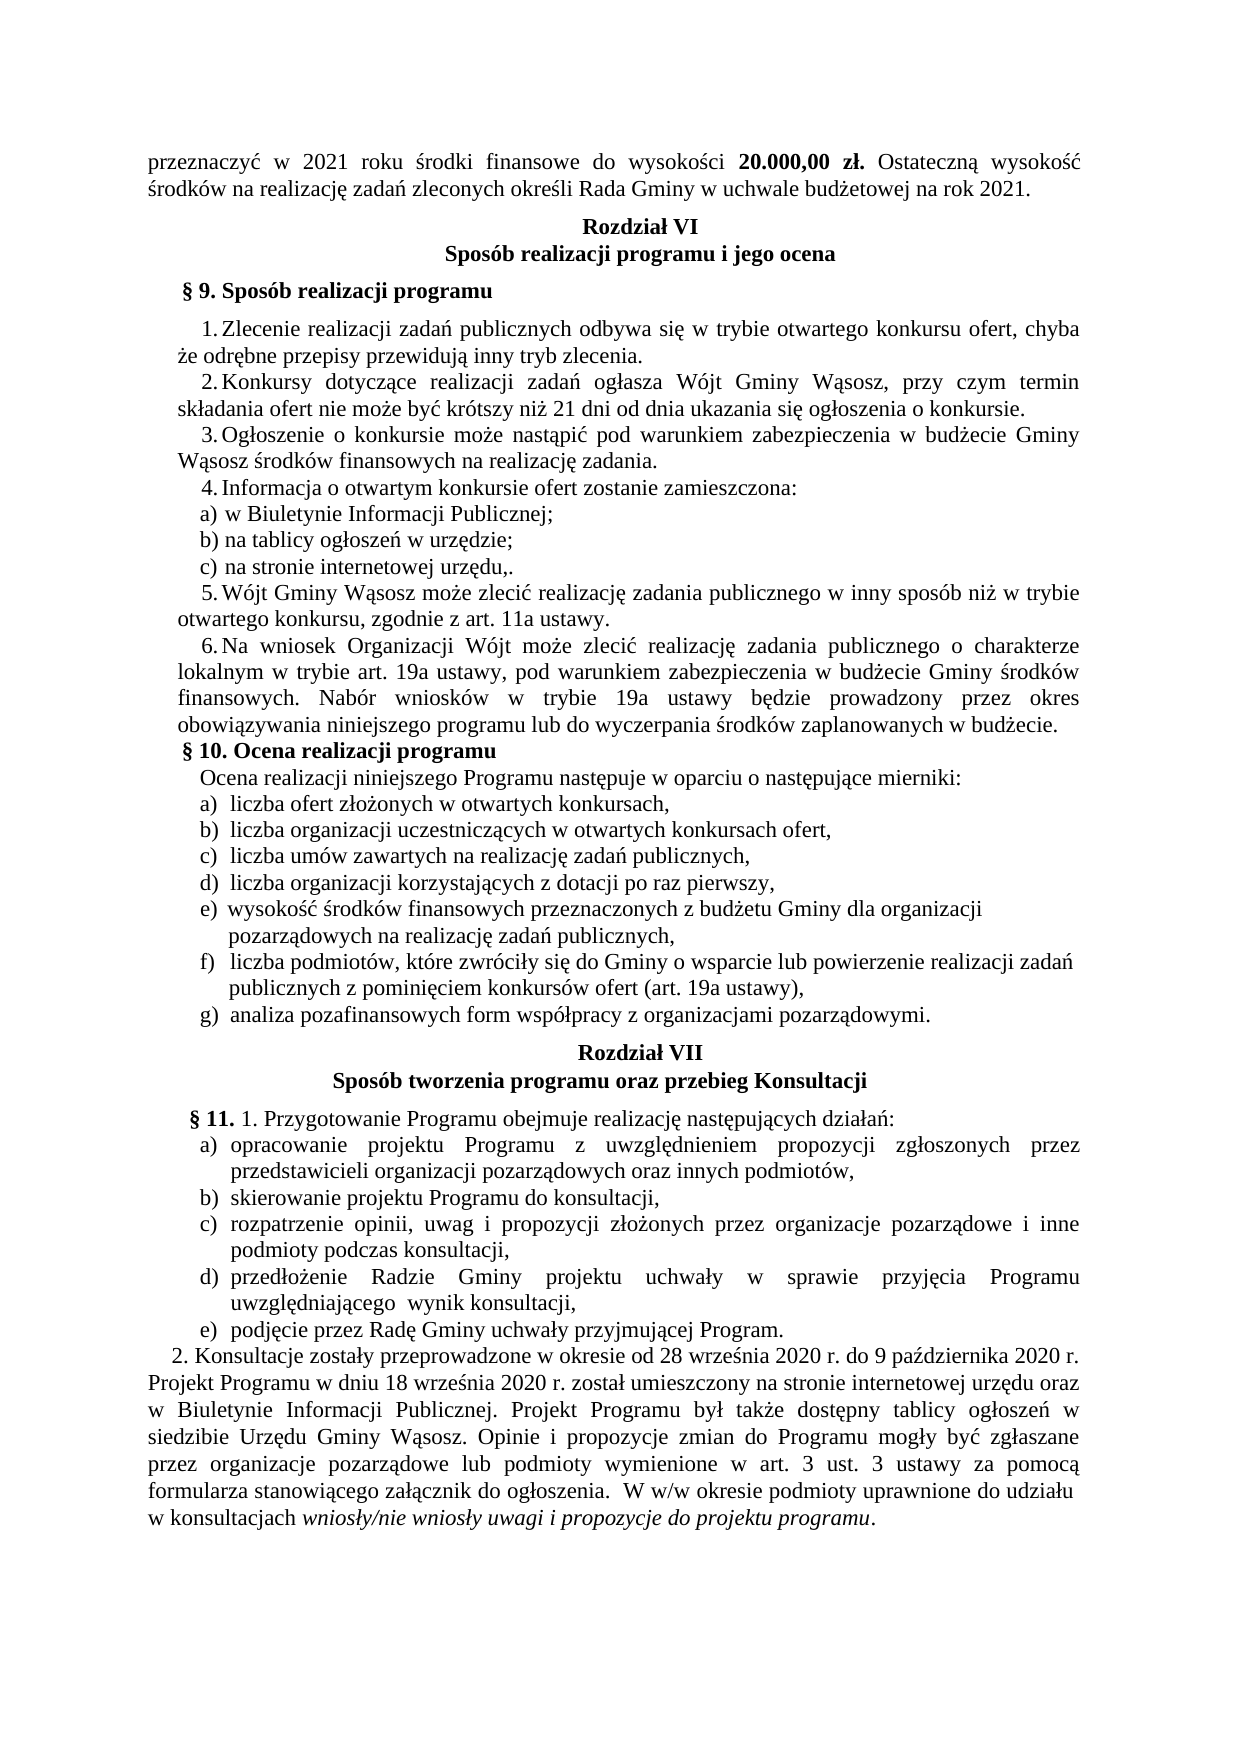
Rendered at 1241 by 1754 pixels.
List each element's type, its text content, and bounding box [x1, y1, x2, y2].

list wysokość środków finansowych przeznaczonych z budżetu Gminy dla organizacji [200, 895, 1081, 922]
subtitle Rozdział VII [188, 1038, 1092, 1065]
text § 9. Sposób realizacji programu [182, 278, 1092, 304]
text § 10. Ocena realizacji programu [182, 737, 1092, 763]
list skierowanie projektu Programu do konsultacji, [199, 1184, 1081, 1210]
list liczba organizacji uczestniczących w otwartych konkursach ofert, [199, 816, 1081, 843]
list przedłożenie Radzie Gminy projektu uchwały w sprawie przyjęcia Programu uwzględniającego wynik konsultacji, [199, 1263, 1081, 1316]
list na stronie internetowej urzędu,. [199, 553, 1081, 579]
list liczba ofert złożonych w otwartych konkursach, [199, 790, 1081, 816]
list Konkursy dotyczące realizacji zadań ogłasza Wójt Gminy Wąsosz, przy czym termin składania ofert nie może być krótszy niż 21 dni od dnia ukazania się ogłoszenia o konkursie. [177, 368, 1081, 421]
subtitle Sposób realizacji programu i jego ocena [188, 239, 1092, 266]
list opracowanie projektu Programu z uwzględnieniem propozycji zgłoszonych przez przedstawicieli organizacji pozarządowych oraz innych podmiotów, [199, 1131, 1081, 1184]
subtitle Rozdział VI [188, 213, 1092, 239]
list podjęcie przez Radę Gminy uchwały przyjmującej Program. [199, 1316, 1081, 1342]
list Informacja o otwartym konkursie ofert zostanie zamieszczona: [177, 474, 1081, 500]
list liczba podmiotów, które zwróciły się do Gminy o wsparcie lub powierzenie realizacji zadań [199, 948, 1081, 974]
list rozpatrzenie opinii, uwag i propozycji złożonych przez organizacje pozarządowe i inne podmioty podczas konsultacji, [199, 1210, 1081, 1263]
list liczba organizacji korzystających z dotacji po raz pierwszy, [199, 869, 1081, 895]
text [148, 148, 1081, 201]
list Ogłoszenie o konkursie może nastąpić pod warunkiem zabezpieczenia w budżecie Gminy Wąsosz środków finansowych na realizację zadania. [177, 421, 1081, 474]
text § 11. 1. Przygotowanie Programu obejmuje realizację następujących działań: [183, 1105, 1093, 1131]
text publicznych z pominięciem konkursów ofert (art. 19a ustawy), [177, 974, 1081, 1001]
list Wójt Gminy Wąsosz może zlecić realizację zadania publicznego w inny sposób niż w trybie otwartego konkursu, zgodnie z art. 11a ustawy. [177, 579, 1081, 632]
list w Biuletynie Informacji Publicznej; [199, 500, 1081, 526]
list analiza pozafinansowych form współpracy z organizacjami pozarządowymi. [199, 1001, 1081, 1027]
text pozarządowych na realizację zadań publicznych, [200, 922, 1081, 948]
text Ocena realizacji niniejszego Programu następuje w oparciu o następujące mierniki: [199, 763, 1081, 790]
text Sposób tworzenia programu oraz przebieg Konsultacji [183, 1067, 875, 1093]
list Na wniosek Organizacji Wójt może zlecić realizację zadania publicznego o charakterze lokalnym w trybie art. 19a ustawy, pod warunkiem zabezpieczenia w budżecie Gminy środków finansowych. Nabór wniosków w trybie 19a ustawy będzie prowadzony przez okres obowiązywania niniejszego programu lub do wyczerpania środków zaplanowanych w budżecie. [177, 632, 1081, 737]
text 2. Konsultacje zostały przeprowadzone w okresie od 28 września 2020 r. do 9 października 2020 r. Projekt Programu w dniu 18 września 2020 r. został umieszczony na stronie internetowej urzędu oraz w Biuletynie Informacji Publicznej. Projekt Programu był także dostępny tablicy ogłoszeń w siedzibie Urzędu Gminy Wąsosz. Opinie i propozycje zmian do Programu mogły być zgłaszane przez organizacje pozarządowe lub podmioty wymienione w art. 3 ust. 3 ustawy za pomocą formularza stanowiącego załącznik do ogłoszenia. W w/w okresie podmioty uprawnione do udziału w konsultacjach wniosły/nie wniosły uwagi i propozycje do projektu programu. [148, 1342, 1081, 1531]
list Zlecenie realizacji zadań publicznych odbywa się w trybie otwartego konkursu ofert, chyba że odrębne przepisy przewidują inny tryb zlecenia. [177, 316, 1081, 368]
list na tablicy ogłoszeń w urzędzie; [199, 526, 1081, 553]
list liczba umów zawartych na realizację zadań publicznych, [199, 843, 1081, 869]
